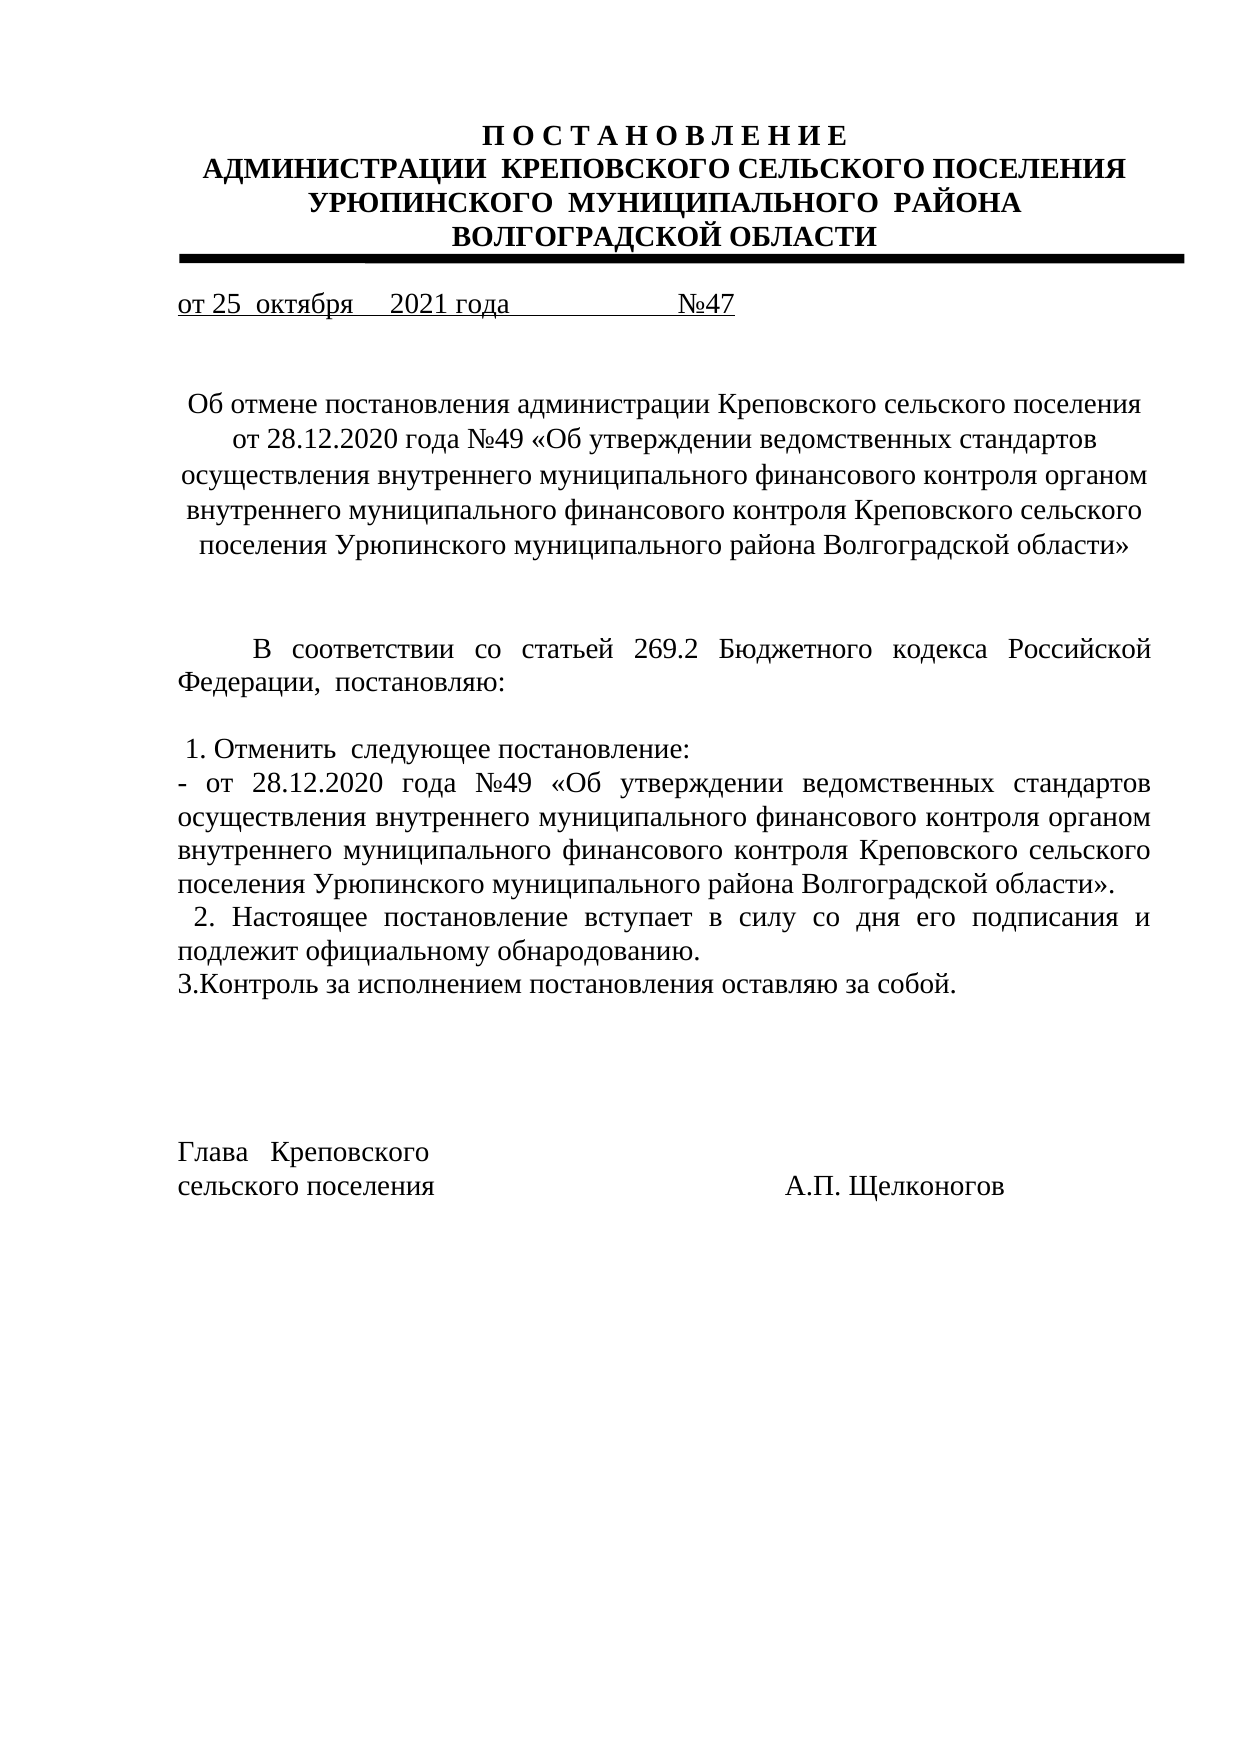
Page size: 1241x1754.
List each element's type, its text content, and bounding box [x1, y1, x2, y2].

text УРЮПИНСКОГО МУНИЦИПАЛЬНОГО РАЙОНА [177, 185, 1152, 219]
text 1. Отменить следующее постановление: [177, 732, 1152, 765]
text АДМИНИСТРАЦИИ КРЕПОВСКОГО СЕЛЬСКОГО ПОСЕЛЕНИЯ [177, 152, 1152, 185]
text 3.Контроль за исполнением постановления оставляю за собой. [177, 966, 1152, 1000]
text ВОЛГОГРАДСКОЙ ОБЛАСТИ [177, 219, 1152, 252]
text сельского поселения А.П. Щелконогов [177, 1168, 1152, 1201]
text В соответствии со статьей 269.2 Бюджетного кодекса Российской Федерации, постановляю: [177, 631, 1152, 698]
text Глава Креповского [177, 1134, 1152, 1168]
text - от 28.12.2020 года №49 «Об утверждении ведомственных стандартов осуществления внутреннего муниципального финансового контроля органом внутреннего муниципального финансового контроля Креповского сельского поселения Урюпинского муниципального района Волгоградской области». [177, 765, 1152, 899]
text П О С Т А Н О В Л Е Н И Е [177, 118, 1152, 152]
text Об отмене постановления администрации Креповского сельского поселения от 28.12.2020 года №49 «Об утверждении ведомственных стандартов осуществления внутреннего муниципального финансового контроля органом внутреннего муниципального финансового контроля Креповского сельского поселения Урюпинского муниципального района Волгоградской области» [177, 386, 1152, 561]
text 2. Настоящее постановление вступает в силу со дня его подписания и подлежит официальному обнародованию. [177, 899, 1152, 966]
text от 25 октября 2021 года №47 [177, 286, 1152, 319]
